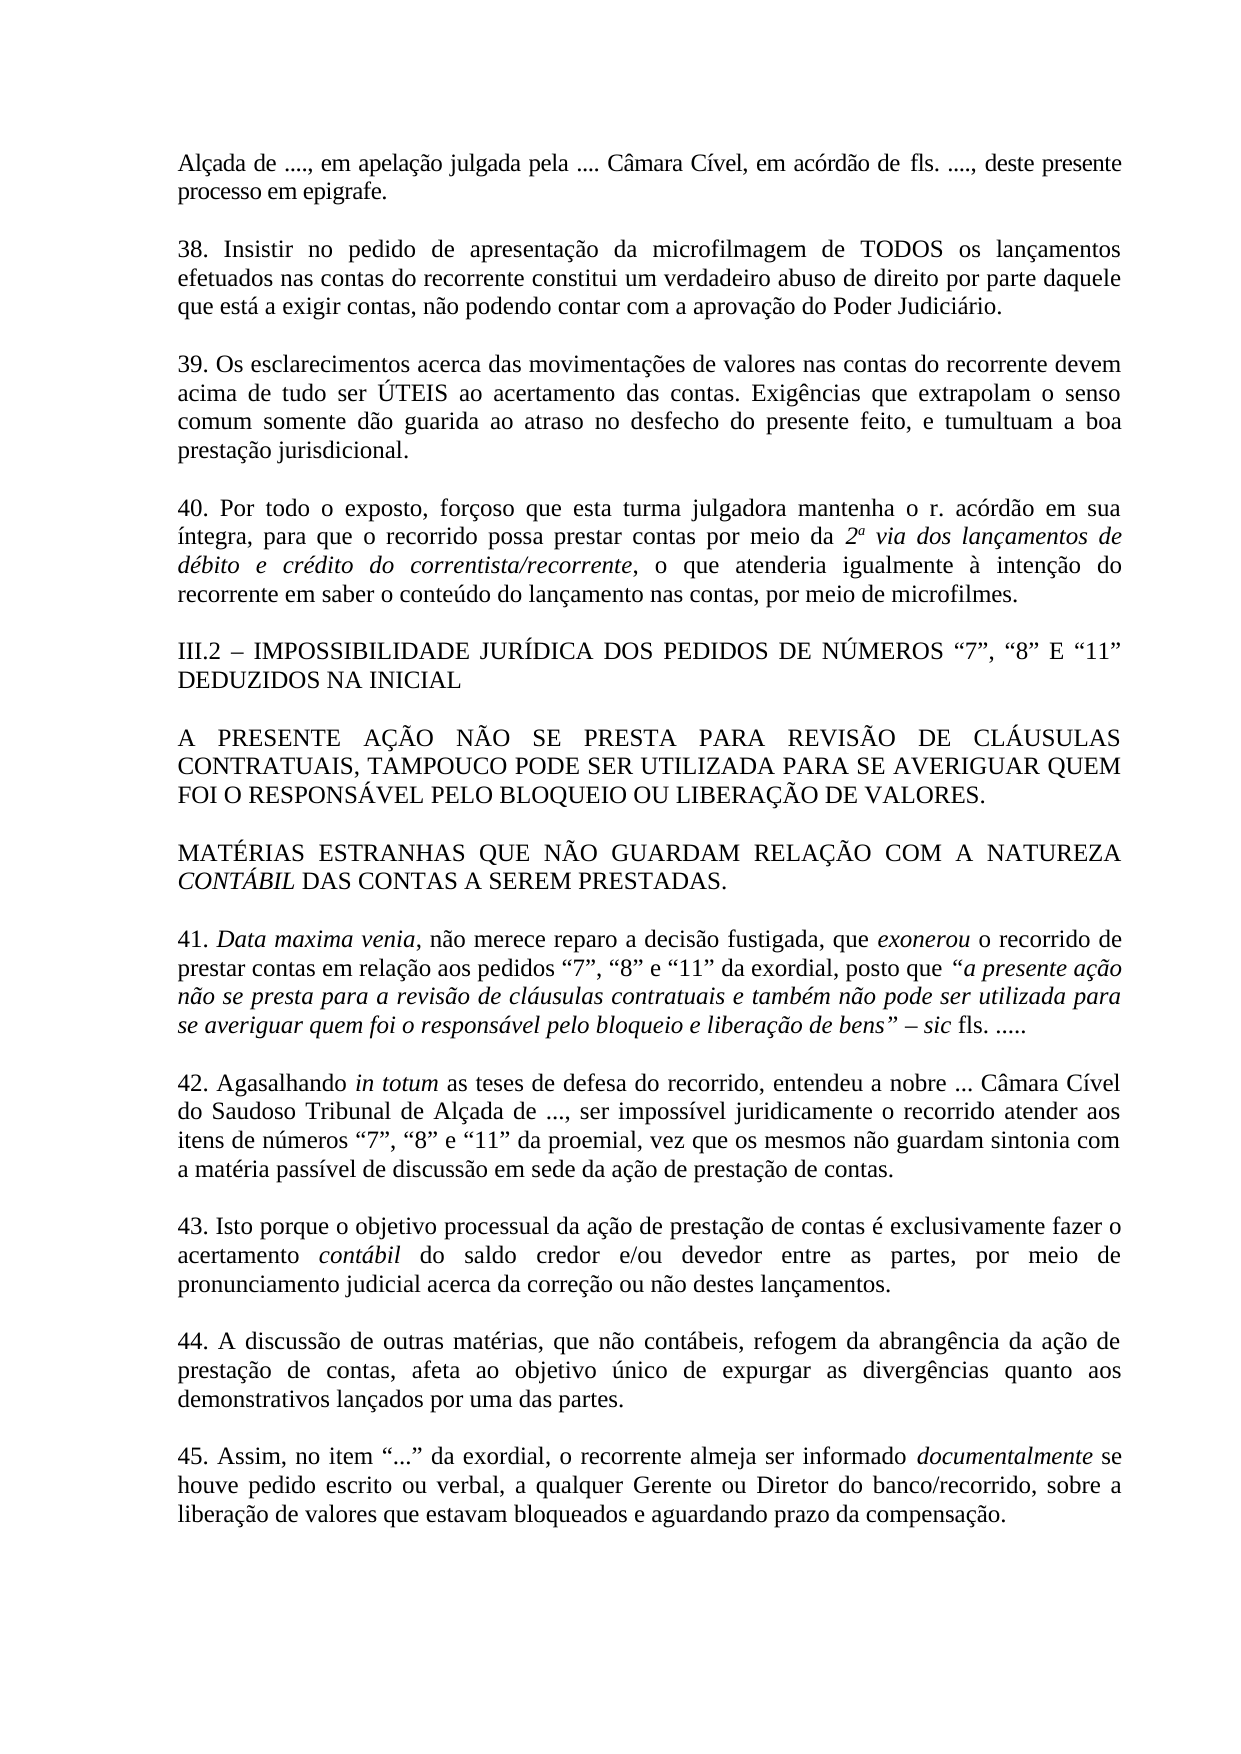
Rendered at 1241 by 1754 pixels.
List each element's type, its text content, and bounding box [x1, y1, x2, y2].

text 39. Os esclarecimentos acerca das movimentações de valores nas contas do recorrente devem acima de tudo ser ÚTEIS ao acertamento das contas. Exigências que extrapolam o senso comum somente dão guarida ao atraso no desfecho do presente feito, e tumultuam a boa prestação jurisdicional. [177, 349, 1122, 464]
text 43. Isto porque o objetivo processual da ação de prestação de contas é exclusivamente fazer o acertamento contábil do saldo credor e/ou devedor entre as partes, por meio de pronunciamento judicial acerca da correção ou não destes lançamentos. [177, 1211, 1122, 1298]
text 38. Insistir no pedido de apresentação da microfilmagem de TODOS os lançamentos efetuados nas contas do recorrente constitui um verdadeiro abuso de direito por parte daquele que está a exigir contas, não podendo contar com a aprovação do Poder Judiciário. [177, 234, 1122, 320]
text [177, 148, 1122, 205]
text A PRESENTE AÇÃO NÃO SE PRESTA PARA REVISÃO DE CLÁUSULAS CONTRATUAIS, TAMPOUCO PODE SER UTILIZADA PARA SE AVERIGUAR QUEM FOI O RESPONSÁVEL PELO BLOQUEIO OU LIBERAÇÃO DE VALORES. [177, 723, 1122, 809]
text MATÉRIAS ESTRANHAS QUE NÃO GUARDAM RELAÇÃO COM A NATUREZA CONTÁBIL DAS CONTAS A SEREM PRESTADAS. [177, 838, 1122, 895]
text III.2 – IMPOSSIBILIDADE JURÍDICA DOS PEDIDOS DE NÚMEROS “7”, “8” E “11” DEDUZIDOS NA INICIAL [177, 636, 1122, 694]
text 45. Assim, no item “...” da exordial, o recorrente almeja ser informado documentalmente se houve pedido escrito ou verbal, a qualquer Gerente ou Diretor do banco/recorrido, sobre a liberação de valores que estavam bloqueados e aguardando prazo da compensação. [177, 1441, 1122, 1528]
text 41. Data maxima venia, não merece reparo a decisão fustigada, que exonerou o recorrido de prestar contas em relação aos pedidos “7”, “8” e “11” da exordial, posto que “a presente ação não se presta para a revisão de cláusulas contratuais e também não pode ser utilizada para se averiguar quem foi o responsável pelo bloqueio e liberação de bens” – sic fls. ..... [177, 924, 1122, 1039]
text 42. Agasalhando in totum as teses de defesa do recorrido, entendeu a nobre ... Câmara Cível do Saudoso Tribunal de Alçada de ..., ser impossível juridicamente o recorrido atender aos itens de números “7”, “8” e “11” da proemial, vez que os mesmos não guardam sintonia com a matéria passível de discussão em sede da ação de prestação de contas. [177, 1068, 1122, 1183]
text 40. Por todo o exposto, forçoso que esta turma julgadora mantenha o r. acórdão em sua íntegra, para que o recorrido possa prestar contas por meio da 2a via dos lançamentos de débito e crédito do correntista/recorrente, o que atenderia igualmente à intenção do recorrente em saber o conteúdo do lançamento nas contas, por meio de microfilmes. [177, 493, 1122, 608]
text 44. A discussão de outras matérias, que não contábeis, refogem da abrangência da ação de prestação de contas, afeta ao objetivo único de expurgar as divergências quanto aos demonstrativos lançados por uma das partes. [177, 1326, 1122, 1413]
